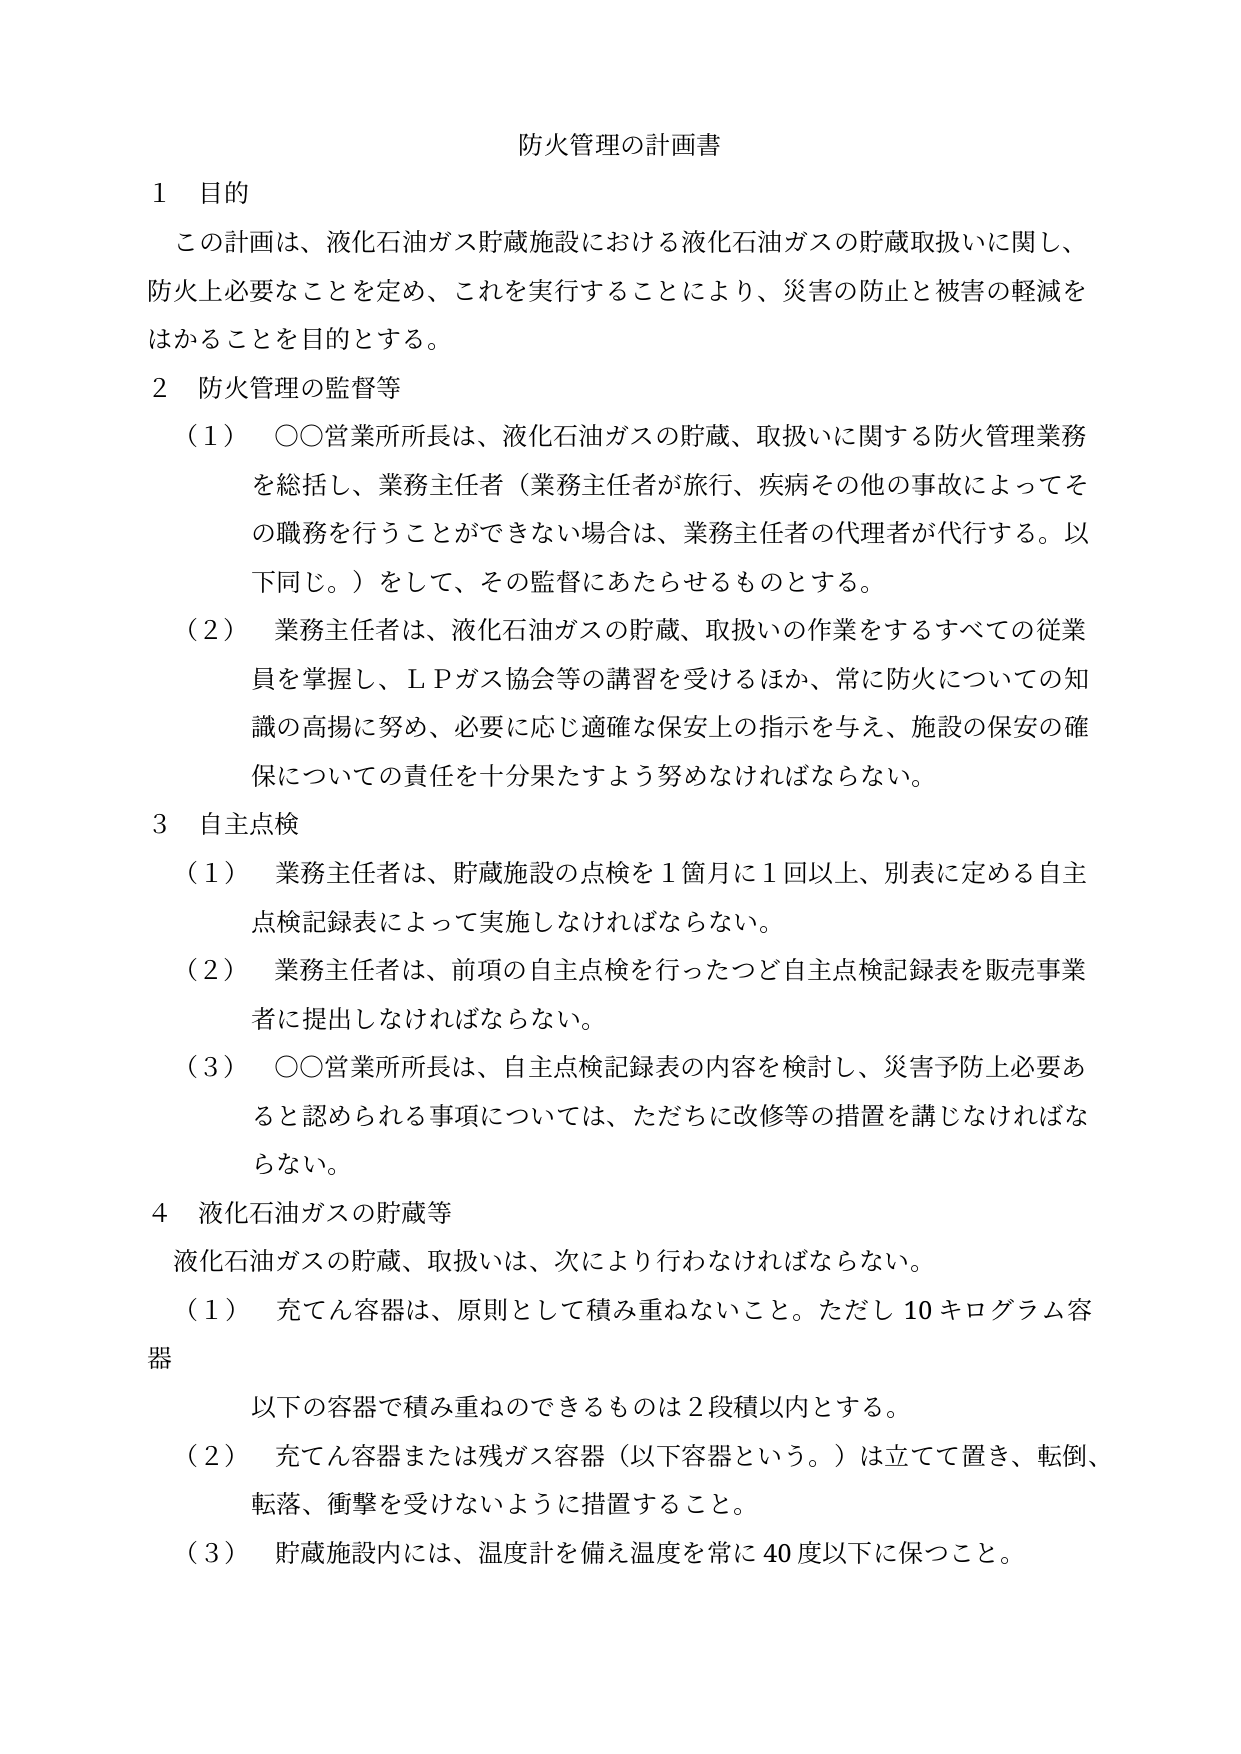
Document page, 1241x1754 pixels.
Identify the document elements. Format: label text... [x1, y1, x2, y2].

text 以下の容器で積み重ねのできるものは２段積以内とする。 [148, 1381, 1092, 1430]
text １ 目的 [148, 168, 1092, 216]
text （２） 業務主任者は、前項の自主点検を行ったつど自主点検記録表を販売事業 [148, 944, 1092, 993]
text （３） 貯蔵施設内には、温度計を備え温度を常に40度以下に保つこと。 [148, 1527, 1092, 1576]
text 防火管理の計画書 [148, 119, 1092, 168]
text 下同じ。）をして、その監督にあたらせるものとする。 [148, 556, 1092, 605]
text の職務を行うことができない場合は、業務主任者の代理者が代行する。以 [148, 508, 1092, 556]
text 防火上必要なことを定め、これを実行することにより、災害の防止と被害の軽減を [148, 265, 1092, 313]
text を総括し、業務主任者（業務主任者が旅行、疾病その他の事故によってそ [148, 459, 1092, 508]
text 者に提出しなければならない。 [148, 993, 1092, 1042]
text らない。 [148, 1139, 1092, 1187]
text ３ 自主点検 [148, 799, 1092, 847]
text ると認められる事項については、ただちに改修等の措置を講じなければな [148, 1090, 1092, 1139]
text 識の高揚に努め、必要に応じ適確な保安上の指示を与え、施設の保安の確 [148, 702, 1092, 750]
text （１） ○○営業所所長は、液化石油ガスの貯蔵、取扱いに関する防火管理業務 [148, 411, 1092, 459]
text （１） 業務主任者は、貯蔵施設の点検を１箇月に１回以上、別表に定める自主 [148, 847, 1092, 896]
text （１） 充てん容器は、原則として積み重ねないこと。ただし10キログラム容器 [148, 1284, 1092, 1381]
text 点検記録表によって実施しなければならない。 [148, 896, 1092, 944]
text （２） 業務主任者は、液化石油ガスの貯蔵、取扱いの作業をするすべての従業 [148, 605, 1092, 653]
text （２） 充てん容器または残ガス容器（以下容器という。）は立てて置き、転倒、 [148, 1430, 1092, 1478]
text この計画は、液化石油ガス貯蔵施設における液化石油ガスの貯蔵取扱いに関し、 [148, 216, 1092, 265]
text ４ 液化石油ガスの貯蔵等 [148, 1187, 1092, 1236]
text 転落、衝撃を受けないように措置すること。 [148, 1478, 1092, 1527]
text 員を掌握し、ＬＰガス協会等の講習を受けるほか、常に防火についての知 [148, 653, 1092, 702]
text （３） ○○営業所所長は、自主点検記録表の内容を検討し、災害予防上必要あ [148, 1042, 1092, 1090]
text はかることを目的とする。 [148, 313, 1092, 362]
text 保についての責任を十分果たすよう努めなければならない。 [148, 750, 1092, 799]
text ２ 防火管理の監督等 [148, 362, 1092, 411]
text 液化石油ガスの貯蔵、取扱いは、次により行わなければならない。 [148, 1236, 1092, 1284]
